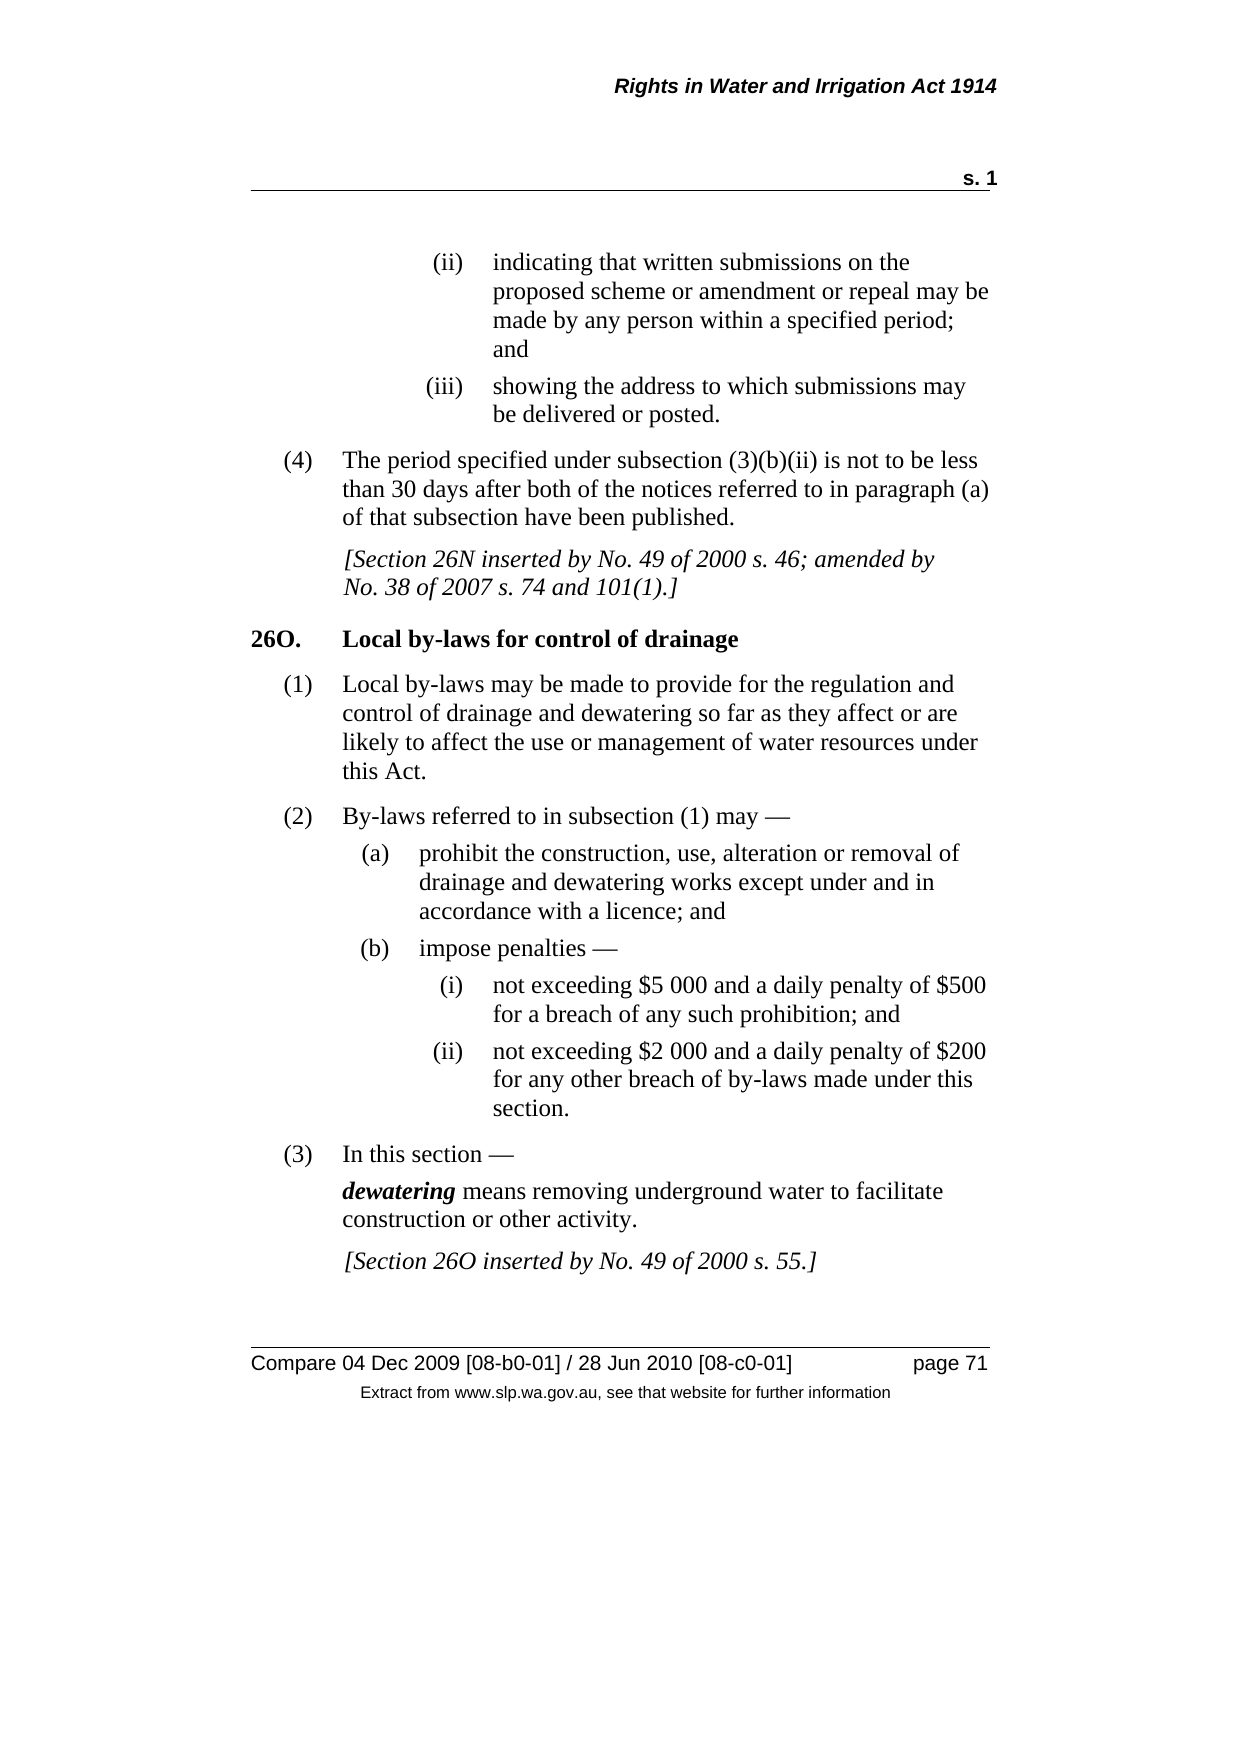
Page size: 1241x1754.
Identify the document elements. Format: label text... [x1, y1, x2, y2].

text [Section 26O inserted by No. 49 of 2000 s. 55.] [251, 1246, 990, 1274]
text (b) impose penalties — [251, 933, 990, 962]
text (i) not exceeding $5 000 and a daily penalty of $500 for a breach of any such prohibition; and [251, 970, 990, 1027]
text (ii) not exceeding $2 000 and a daily penalty of $200 for any other breach of by-laws made under this section. [251, 1036, 990, 1122]
text (iii) showing the address to which submissions may be delivered or posted. [251, 371, 990, 428]
text (2) By-laws referred to in subsection (1) may — [251, 801, 990, 830]
text (ii) indicating that written submissions on the proposed scheme or amendment or repeal may be made by any person within a specified period; and [251, 247, 990, 362]
text dewatering means removing underground water to facilitate construction or other activity. [251, 1176, 990, 1233]
text [Section 26N inserted by No. 49 of 2000 s. 46; amended by No. 38 of 2007 s. 74 and 101(1).] [251, 544, 990, 601]
text (1) Local by-laws may be made to provide for the regulation and control of drainage and dewatering so far as they affect or are likely to affect the use or management of water resources under this Act. [251, 669, 990, 784]
subtitle 26O. Local by-laws for control of drainage [251, 624, 990, 653]
text (a) prohibit the construction, use, alteration or removal of drainage and dewatering works except under and in accordance with a licence; and [251, 838, 990, 924]
text (4) The period specified under subsection (3)(b)(ii) is not to be less than 30 days after both of the notices referred to in paragraph (a) of that subsection have been published. [251, 445, 990, 531]
text (3) In this section — [251, 1139, 990, 1167]
